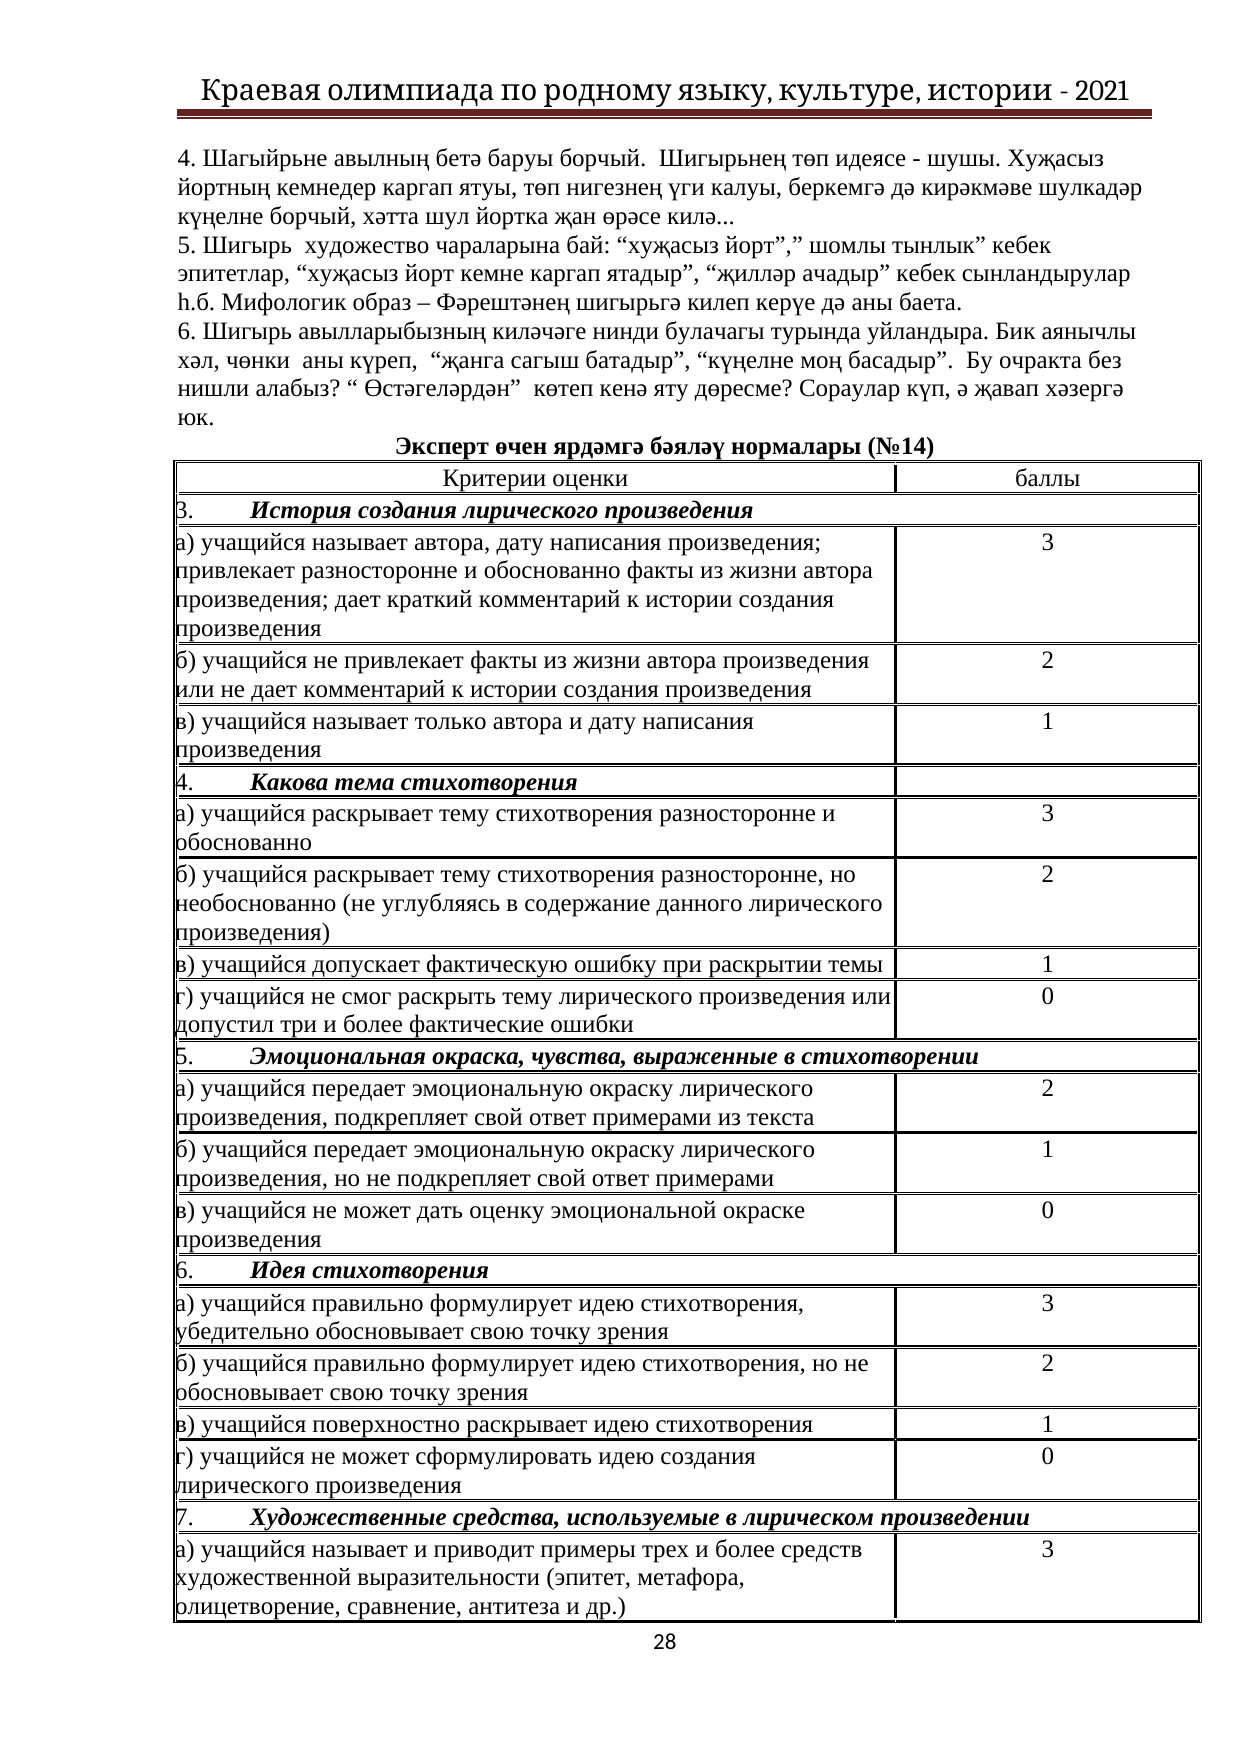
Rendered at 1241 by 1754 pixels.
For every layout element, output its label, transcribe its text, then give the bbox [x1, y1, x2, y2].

table_cell 0 [895, 1192, 1200, 1252]
table_cell 2 [897, 1070, 1199, 1131]
table_cell [897, 763, 1199, 795]
table_cell 2 [897, 856, 1198, 946]
table_cell 1 [895, 703, 1200, 763]
table_header Критерии оценки [177, 463, 895, 492]
text 6. Шигырь авылларыбызның киләчәге нинди булачагы турында уйландыра. Бик аянычлы хәл, чөнки аны күреп, “җанга сагыш батадыр”, “күңелне моң басадыр”. Бу очракта без нишли алабыз? “ Өстәгеләрдән” көтеп кенә яту дөресме? Сораулар күп, ә җавап хәзергә юк. [177, 316, 1152, 431]
table_cell в) учащийся допускает фактическую ошибку при раскрытии темы [175, 946, 895, 977]
table_cell История создания лирического произведения [175, 492, 1200, 524]
table_cell а) учащийся раскрывает тему стихотворения разносторонне и обоснованно [177, 795, 894, 856]
table_cell 3 [895, 1531, 1200, 1620]
table_cell 3 [895, 524, 1200, 642]
table_cell 2 [895, 642, 1200, 703]
text 4. Шагыйрьне авылның бетә баруы борчый. Шигырьнең төп идеясе - шушы. Хуҗасыз йортның кемнедер каргап ятуы, төп нигезнең үги калуы, беркемгә дә кирәкмәве шулкадәр күңелне борчый, хәтта шул йортка җан өрәсе килә... [177, 143, 1152, 230]
table_cell г) учащийся не смог раскрыть тему лирического произведения или допустил три и более фактические ошибки [177, 978, 894, 1038]
text 5. Шигырь художество чараларына бай: “хуҗасыз йорт”,” шомлы тынлык” кебек эпитетлар, “хуҗасыз йорт кемне каргап ятадыр”, “җилләр ачадыр” кебек сынландырулар һ.б. Мифологик образ – Фәрештәнең шигырьгә килеп керүе дә аны баета. [177, 230, 1152, 316]
table_cell г) учащийся не может сформулировать идею создания лирического произведения [175, 1438, 894, 1498]
table_cell в) учащийся не может дать оценку эмоциональной окраске произведения [175, 1192, 895, 1252]
table_header баллы [895, 463, 1198, 492]
table_cell 2 [897, 1345, 1199, 1406]
table_cell а) учащийся передает эмоциональную окраску лирического произведения, подкрепляет свой ответ примерами из текста [177, 1070, 894, 1131]
table_cell б) учащийся раскрывает тему стихотворения разносторонне, но необоснованно (не углубляясь в содержание данного лирического произведения) [177, 856, 894, 946]
table_cell а) учащийся называет автора, дату написания произведения; привлекает разносторонне и обоснованно факты из жизни автора произведения; дает краткий комментарий к истории создания произведения [175, 524, 895, 642]
table_cell Художественные средства, используемые в лирическом произведении [177, 1499, 1199, 1531]
table_cell а) учащийся правильно формулирует идею стихотворения, убедительно обосновывает свою точку зрения [177, 1284, 894, 1345]
table_cell б) учащийся правильно формулирует идею стихотворения, но не обосновывает свою точку зрения [177, 1345, 894, 1406]
table_cell а) учащийся называет и приводит примеры трех и более средств художественной выразительности (эпитет, метафора, олицетворение, сравнение, антитеза и др.) [175, 1531, 895, 1620]
table_cell 0 [897, 978, 1199, 1038]
table_cell б) учащийся передает эмоциональную окраску лирического произведения, но не подкрепляет свой ответ примерами [177, 1131, 894, 1192]
table_cell Эмоциональная окраска, чувства, выраженные в стихотворении [177, 1038, 1199, 1070]
table_cell Идея стихотворения [177, 1253, 1199, 1284]
table_cell Какова тема стихотворения [177, 763, 894, 795]
table_cell б) учащийся не привлекает факты из жизни автора произведения или не дает комментарий к истории создания произведения [175, 642, 895, 703]
list Эксперт өчен ярдәмгә бәяләү нормалары (№14) [177, 431, 1152, 460]
table_cell 1 [895, 946, 1200, 977]
table_cell 3 [897, 795, 1199, 856]
table_cell 0 [897, 1438, 1200, 1498]
table_cell 1 [895, 1406, 1200, 1438]
table_cell 3 [897, 1284, 1199, 1345]
table_cell в) учащийся называет только автора и дату написания произведения [175, 703, 895, 763]
table_cell в) учащийся поверхностно раскрывает идею стихотворения [175, 1406, 895, 1438]
table_cell 1 [897, 1131, 1198, 1192]
